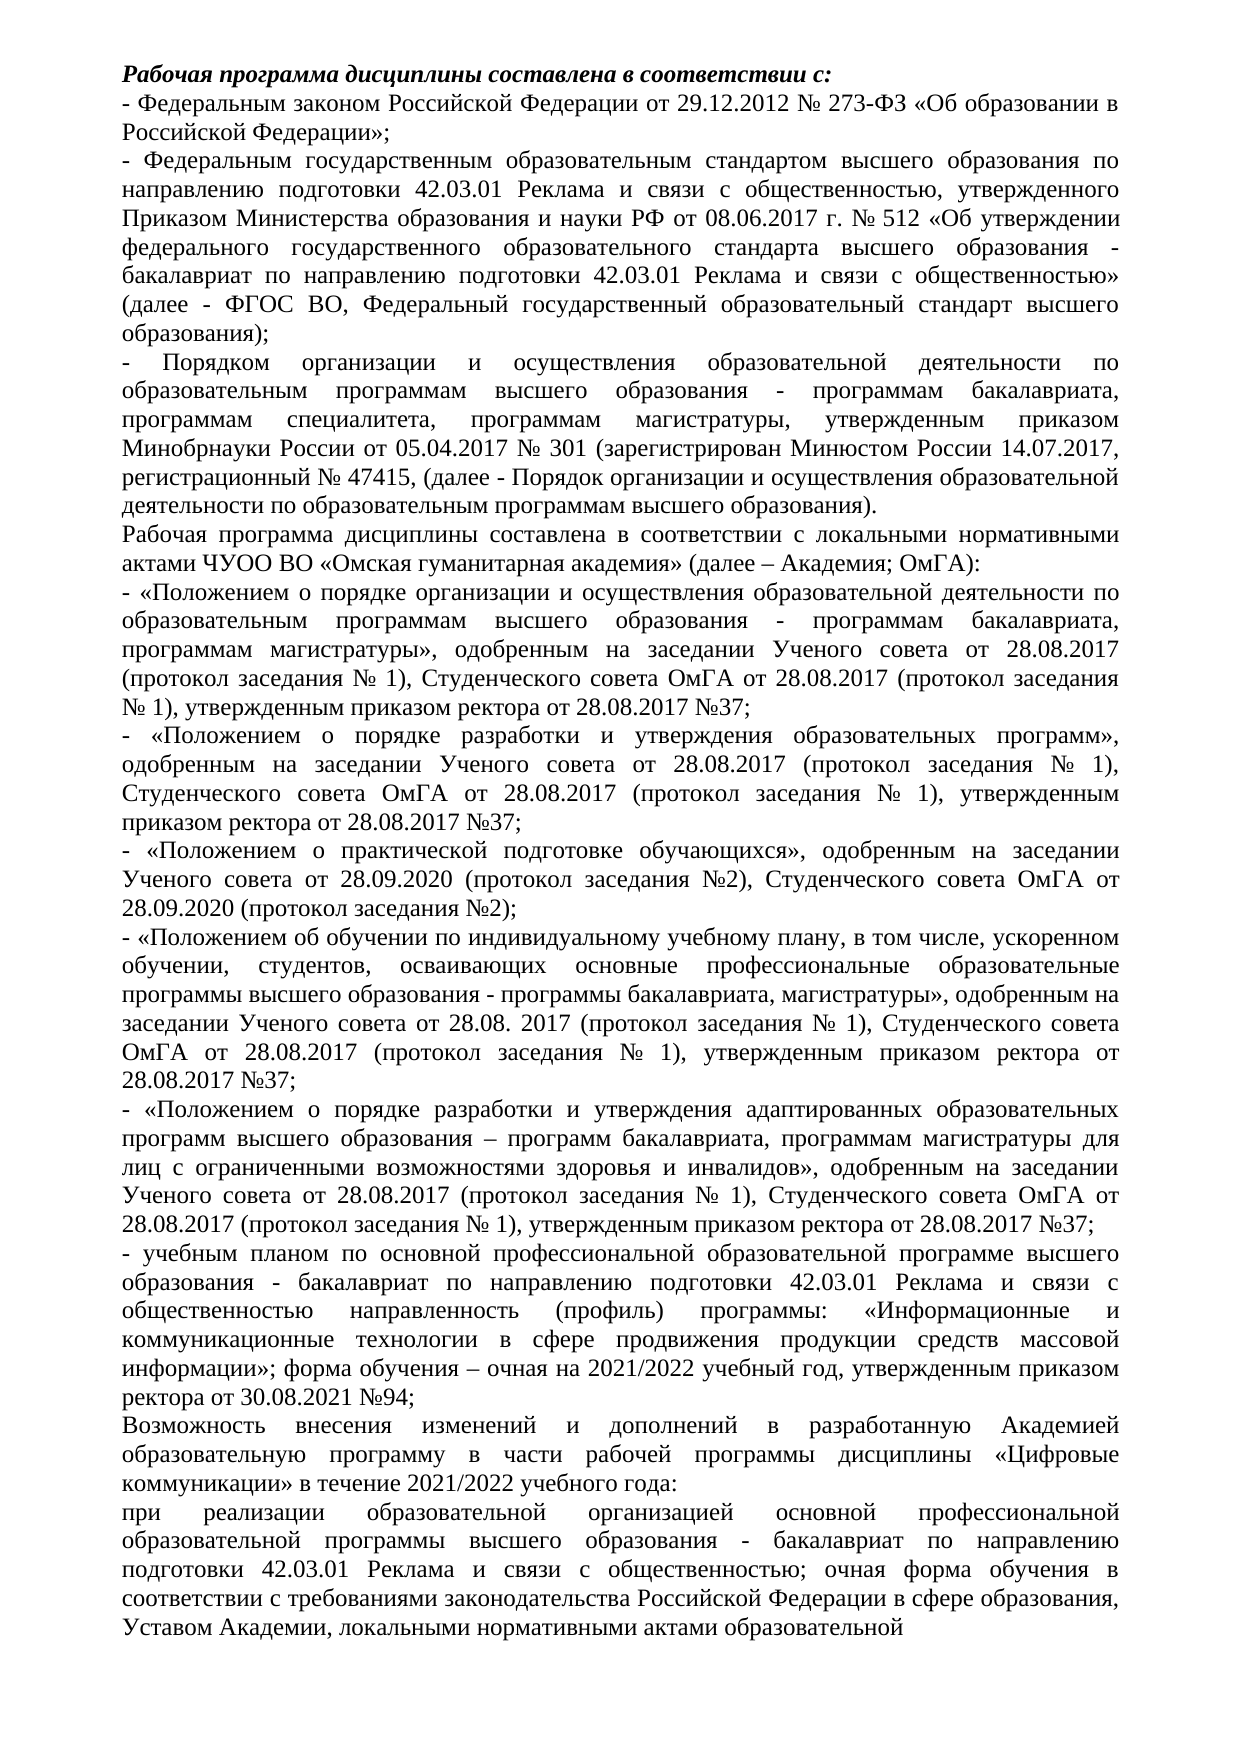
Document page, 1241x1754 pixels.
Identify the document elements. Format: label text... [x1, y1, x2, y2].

table_cell - Федеральным законом Российской Федерации от 29.12.2012 № 273-ФЗ «Об образовании в Российской Федерации»; - Федеральным государственным образовательным стандартом высшего образования по направлению подготовки 42.03.01 Реклама и связи с общественностью, утвержденного Приказом Министерства образования и науки РФ от 08.06.2017 г. № 512 «Об утверждении федерального государственного образовательного стандарта высшего образования - бакалавриат по направлению подготовки 42.03.01 Реклама и связи с общественностью» (далее - ФГОС ВО, Федеральный государственный образовательный стандарт высшего образования); - Порядком организации и осуществления образовательной деятельности по образовательным программам высшего образования - программам бакалавриата, программам специалитета, программам магистратуры, утвержденным приказом Минобрнауки России от 05.04.2017 № 301 (зарегистрирован Минюстом России 14.07.2017, регистрационный № 47415, (далее - Порядок организации и осуществления образовательной деятельности по образовательным программам высшего образования). Рабочая программа дисциплины составлена в соответствии с локальными нормативными актами ЧУОО ВО «Омская гуманитарная академия» (далее – Академия; ОмГА): - «Положением о порядке организации и осуществления образовательной деятельности по образовательным программам высшего образования - программам бакалавриата, программам магистратуры», одобренным на заседании Ученого совета от 28.08.2017 (протокол заседания № 1), Студенческого совета ОмГА от 28.08.2017 (протокол заседания № 1), утвержденным приказом ректора от 28.08.2017 №37; - «Положением о порядке разработки и утверждения образовательных программ», одобренным на заседании Ученого совета от 28.08.2017 (протокол заседания № 1), Студенческого совета ОмГА от 28.08.2017 (протокол заседания № 1), утвержденным приказом ректора от 28.08.2017 №37; - «Положением о практической подготовке обучающихся», одобренным на заседании Ученого совета от 28.09.2020 (протокол заседания №2), Студенческого совета ОмГА от 28.09.2020 (протокол заседания №2); - «Положением об обучении по индивидуальному учебному плану, в том числе, ускоренном обучении, студентов, осваивающих основные профессиональные образовательные программы высшего образования - программы бакалавриата, магистратуры», одобренным на заседании Ученого совета от 28.08. 2017 (протокол заседания № 1), Студенческого совета ОмГА от 28.08.2017 (протокол заседания № 1), утвержденным приказом ректора от 28.08.2017 №37; - «Положением о порядке разработки и утверждения адаптированных образовательных программ высшего образования – программ бакалавриата, программам магистратуры для лиц с ограниченными возможностями здоровья и инвалидов», одобренным на заседании Ученого совета от 28.08.2017 (протокол заседания № 1), Студенческого совета ОмГА от 28.08.2017 (протокол заседания № 1), утвержденным приказом ректора от 28.08.2017 №37; - учебным планом по основной профессиональной образовательной программе высшего образования - бакалавриат по направлению подготовки 42.03.01 Реклама и связи с общественностью направленность (профиль) программы: «Информационные и коммуникационные технологии в сфере продвижения продукции средств массовой информации»; форма обучения – очная на 2021/2022 учебный год, утвержденным приказом ректора от 30.08.2021 №94; Возможность внесения изменений и дополнений в разработанную Академией образовательную программу в части рабочей программы дисциплины «Цифровые коммуникации» в течение 2021/2022 учебного года: при реализации образовательной организацией основной профессиональной образовательной программы высшего образования - бакалавриат по направлению подготовки 42.03.01 Реклама и связи с общественностью; очная форма обучения в соответствии с требованиями законодательства Российской Федерации в сфере образования, Уставом Академии, локальными нормативными актами образовательной [118, 88, 1124, 1662]
table_header Рабочая программа дисциплины составлена в соответствии с: [118, 59, 1124, 88]
